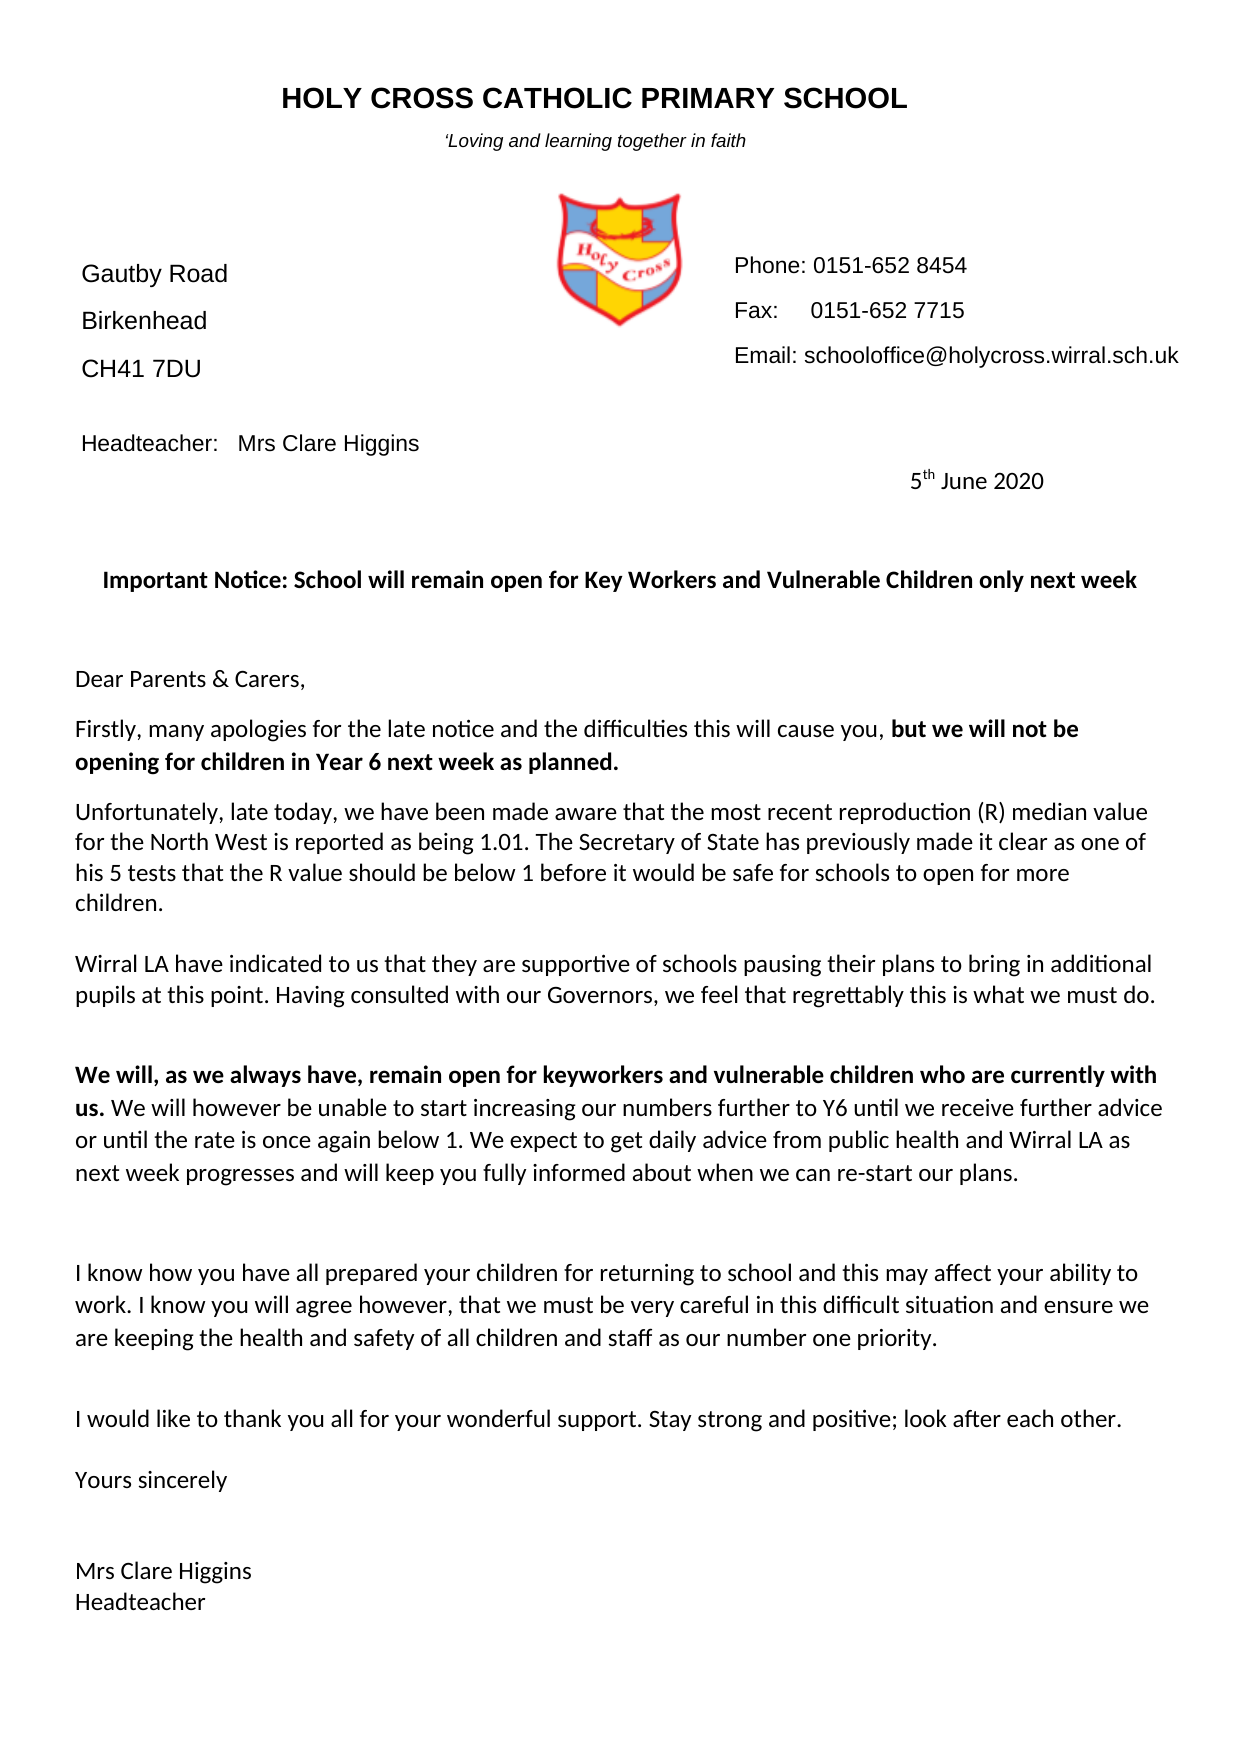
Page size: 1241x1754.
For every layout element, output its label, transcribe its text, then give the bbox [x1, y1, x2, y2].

text Dear Parents & Carers, [75, 663, 1165, 694]
text I know how you have all prepared your children for returning to school and this may affect your ability to work. I know you will agree however, that we must be very careful in this difficult situation and ensure we are keeping the health and safety of all children and staff as our number one priority. [75, 1257, 1165, 1353]
text Mrs Clare Higgins [75, 1555, 1165, 1586]
text I would like to thank you all for your wonderful support. Stay strong and positive; look after each other. [75, 1403, 1165, 1433]
text Headteacher [75, 1586, 1165, 1616]
text Unfortunately, late today, we have been made aware that the most recent reproduction (R) median value for the North West is reported as being 1.01. The Secretary of State has previously made it clear as one of his 5 tests that the R value should be below 1 before it would be safe for schools to open for more children. [75, 796, 1165, 918]
text Important Notice: School will remain open for Key Workers and Vulnerable Children only next week [75, 564, 1165, 595]
text Yours sincerely [75, 1464, 1165, 1494]
text We will, as we always have, remain open for keyworkers and vulnerable children who are currently with us. We will however be unable to start increasing our numbers further to Y6 until we receive further advice or until the rate is once again below 1. We expect to get daily advice from public health and Wirral LA as next week progresses and will keep you fully informed about when we can re-start our plans. [75, 1059, 1165, 1188]
picture [529, 169, 711, 351]
text Wirral LA have indicated to us that they are supportive of schools pausing their plans to bring in additional pupils at this point. Having consulted with our Governors, we feel that regrettably this is what we must do. [75, 948, 1165, 1009]
text Firstly, many apologies for the late notice and the difficulties this will cause you, but we will not be opening for children in Year 6 next week as planned. [75, 713, 1165, 777]
text 5th June 2020 [825, 465, 1165, 496]
